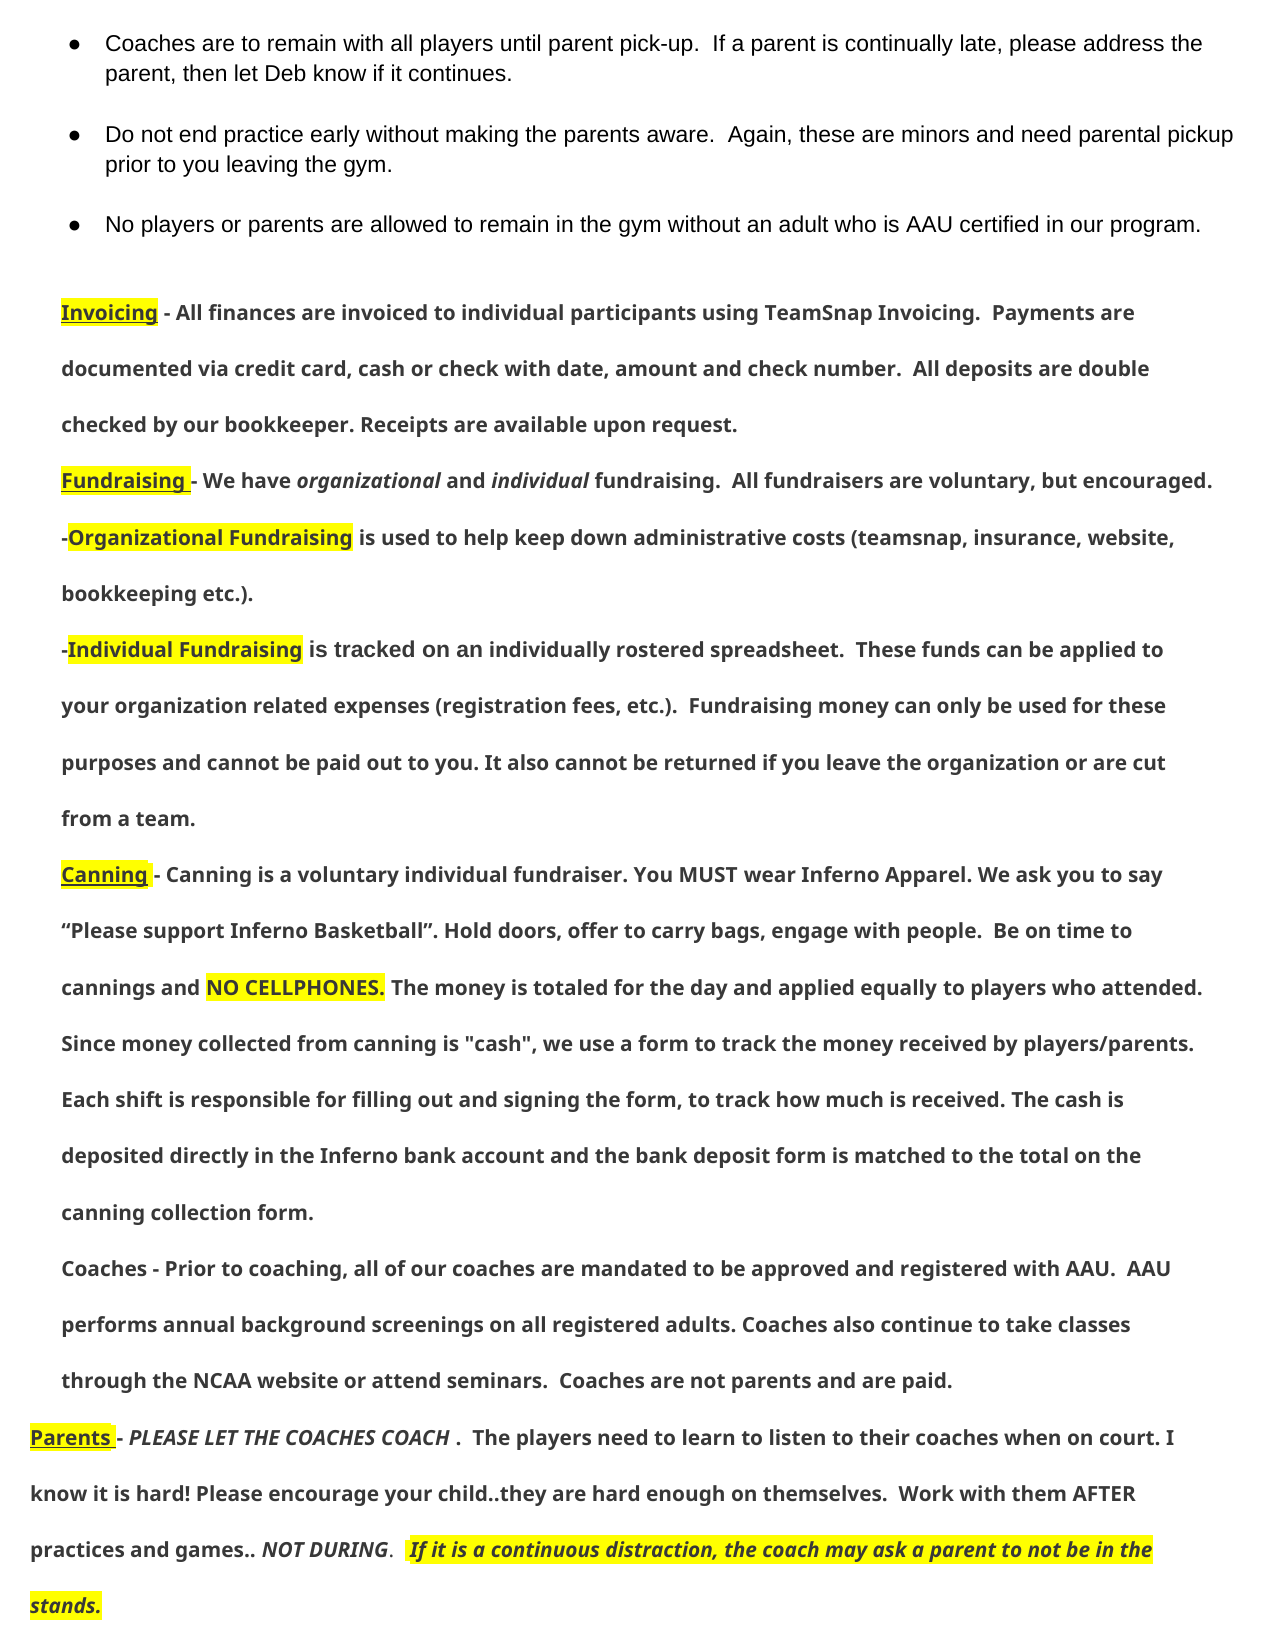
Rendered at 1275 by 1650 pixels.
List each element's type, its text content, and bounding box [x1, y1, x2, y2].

text Canning - Canning is a voluntary individual fundraiser. You MUST wear Inferno Apparel. We ask you to say “Please support Inferno Basketball”. Hold doors, offer to carry bags, engage with people. Be on time to cannings and NO CELLPHONES. The money is totaled for the day and applied equally to players who attended. Since money collected from canning is "cash", we use a form to track the money received by players/parents. Each shift is responsible for filling out and signing the form, to track how much is received. The cash is deposited directly in the Inferno bank account and the bank deposit form is matched to the total on the canning collection form. [61, 860, 1214, 1226]
text Fundraising - We have organizational and individual fundraising. All fundraisers are voluntary, but encouraged. [191, 466, 1214, 495]
list Do not end practice early without making the parents aware. Again, these are minors and need parental pickup prior to you leaving the gym. [67, 121, 1245, 177]
text -Organizational Fundraising is used to help keep down administrative costs (teamsnap, insurance, website, bookkeeping etc.). [61, 523, 1214, 607]
text Coaches - Prior to coaching, all of our coaches are mandated to be approved and registered with AAU. AAU performs annual background screenings on all registered adults. Coaches also continue to take classes through the NCAA website or attend seminars. Coaches are not parents and are paid. [61, 1254, 1214, 1395]
text Parents - PLEASE LET THE COACHES COACH . The players need to learn to listen to their coaches when on court. I know it is hard! Please encourage your child..they are hard enough on themselves. Work with them AFTER practices and games.. NOT DURING. If it is a continuous distraction, the coach may ask a parent to not be in the stands. [30, 1423, 1214, 1620]
list Coaches are to remain with all players until parent pick-up. If a parent is continually late, please address the parent, then let Deb know if it continues. [67, 30, 1245, 87]
text -Individual Fundraising is tracked on an individually rostered spreadsheet. These funds can be applied to your organization related expenses (registration fees, etc.). Fundraising money can only be used for these purposes and cannot be paid out to you. It also cannot be returned if you leave the organization or are cut from a team. [61, 635, 1214, 832]
text Invoicing - All finances are invoiced to individual participants using TeamSnap Invoicing. Payments are documented via credit card, cash or check with date, amount and check number. All deposits are double checked by our bookkeeper. Receipts are available upon request. [61, 298, 1214, 439]
list No players or parents are allowed to remain in the gym without an adult who is AAU certified in our program. [67, 211, 1245, 238]
